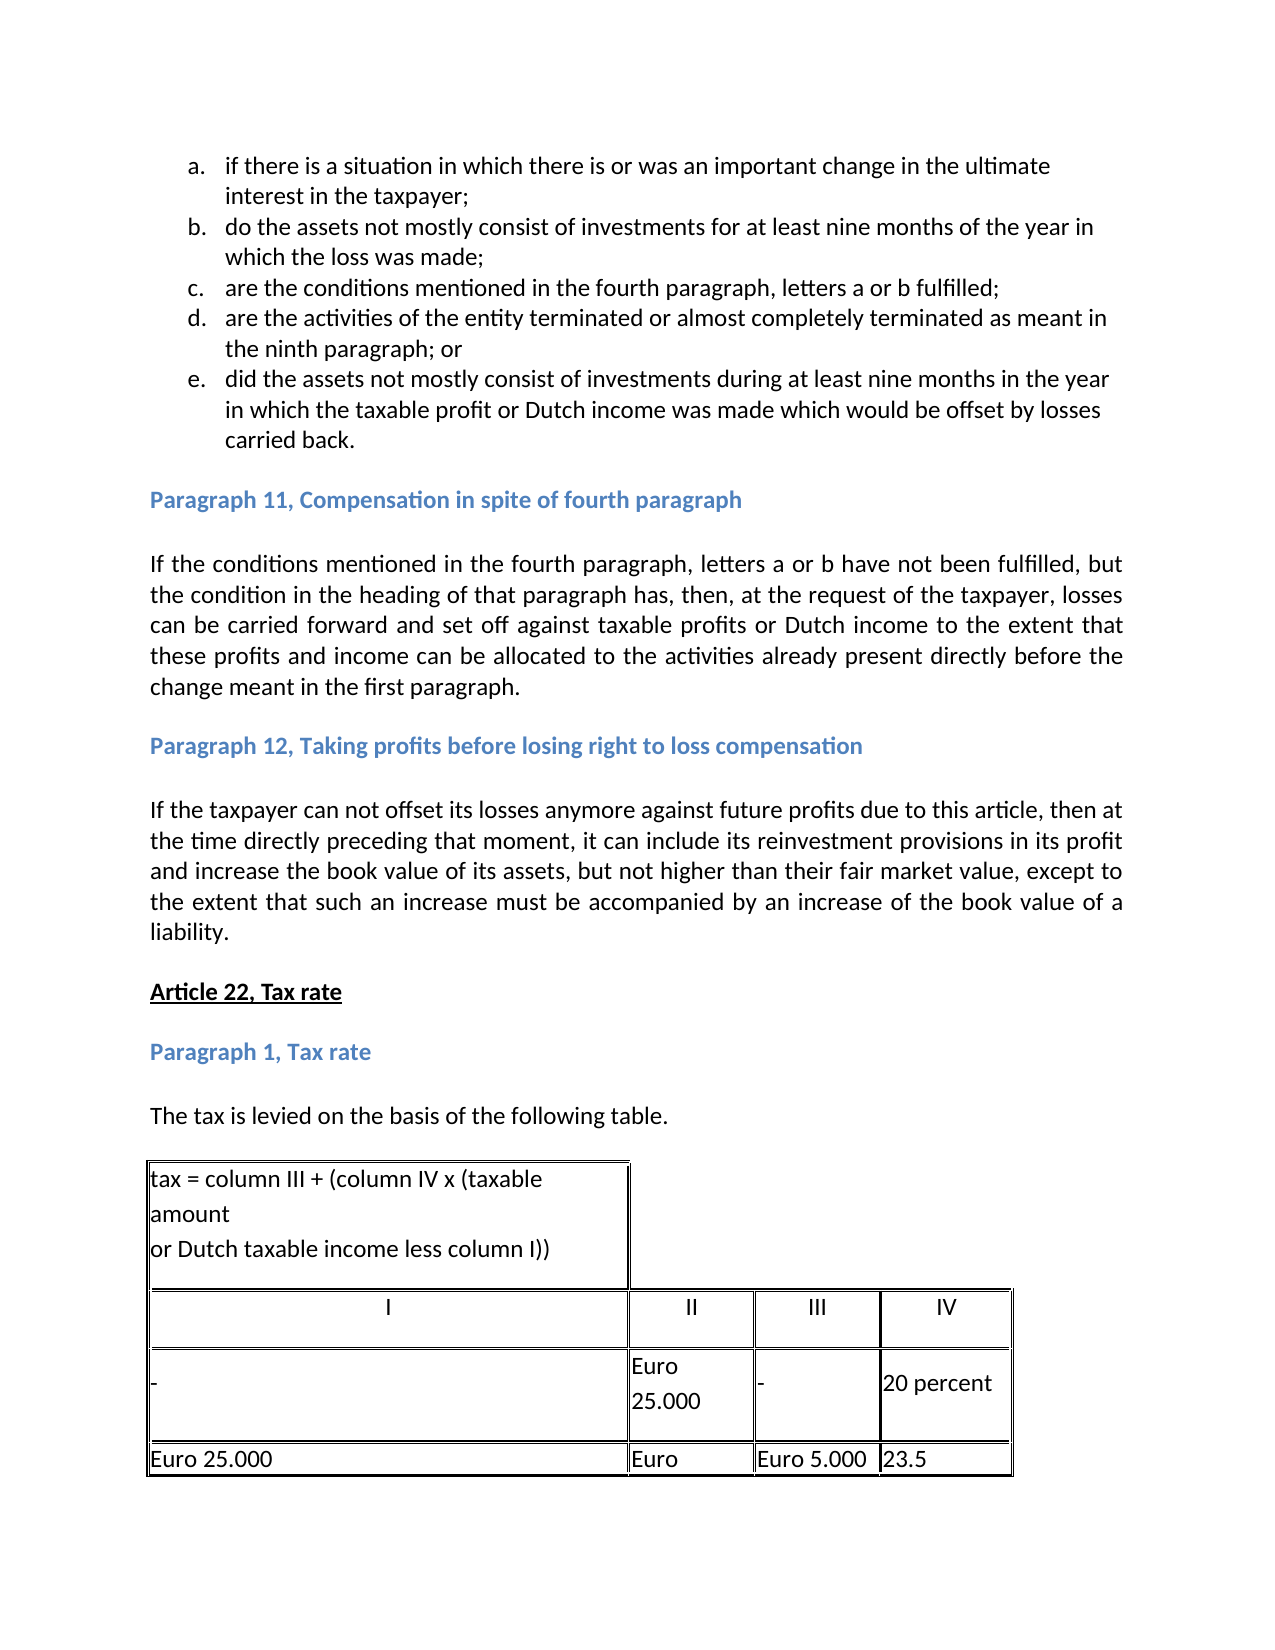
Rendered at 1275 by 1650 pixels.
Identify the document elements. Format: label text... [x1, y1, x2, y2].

table_cell II [630, 1292, 753, 1347]
subtitle Paragraph 1, Tax rate [150, 1036, 1125, 1066]
table_cell - [148, 1347, 629, 1440]
table_cell Euro 25.000 [630, 1350, 753, 1440]
text The tax is levied on the basis of the following table. [150, 1100, 1125, 1131]
table_cell Euro 25.000 [150, 1440, 629, 1474]
list if there is a situation in which there is or was an important change in the ultimate interest in the taxpayer; [187, 150, 1125, 211]
list are the conditions mentioned in the fourth paragraph, letters a or b fulfilled; [187, 272, 1125, 303]
table_cell IV [882, 1288, 1012, 1347]
list are the activities of the entity terminated or almost completely terminated as meant in the ninth paragraph; or [187, 303, 1125, 364]
subtitle Article 22, Tax rate [150, 976, 1125, 1007]
table_cell Euro 5.000 [755, 1444, 880, 1474]
table_cell 23.5 percent [880, 1440, 1011, 1474]
list do the assets not mostly consist of investments for at least nine months of the year in which the loss was made; [187, 211, 1125, 272]
table_cell I [150, 1288, 627, 1347]
text If the taxpayer can not offset its losses anymore against future profits due to this article, then at the time directly preceding that moment, it can include its reinvestment provisions in its profit and increase the book value of its assets, but not higher than their fair market value, except to the extent that such an increase must be accompanied by an increase of the book value of a liability. [150, 794, 1125, 947]
list did the assets not mostly consist of investments during at least nine months in the year in which the taxable profit or Dutch income was made which would be offset by losses carried back. [187, 364, 1125, 455]
table_cell 20 percent [880, 1347, 1012, 1440]
table_cell III [756, 1292, 879, 1347]
subtitle Paragraph 12, Taking profits before losing right to loss compensation [150, 730, 1125, 761]
table_header tax = column III + (column IV x (taxable amount or Dutch taxable income less column I)) [150, 1163, 629, 1288]
text If the conditions mentioned in the fourth paragraph, letters a or b have not been fulfilled, but the condition in the heading of that paragraph has, then, at the request of the taxpayer, losses can be carried forward and set off against taxable profits or Dutch income to the extent that these profits and income can be allocated to the activities already present directly before the change meant in the first paragraph. [150, 548, 1125, 701]
table_cell - [756, 1350, 879, 1440]
subtitle Paragraph 11, Compensation in spite of fourth paragraph [150, 484, 1125, 515]
table_cell Euro 60.000 [629, 1444, 754, 1474]
